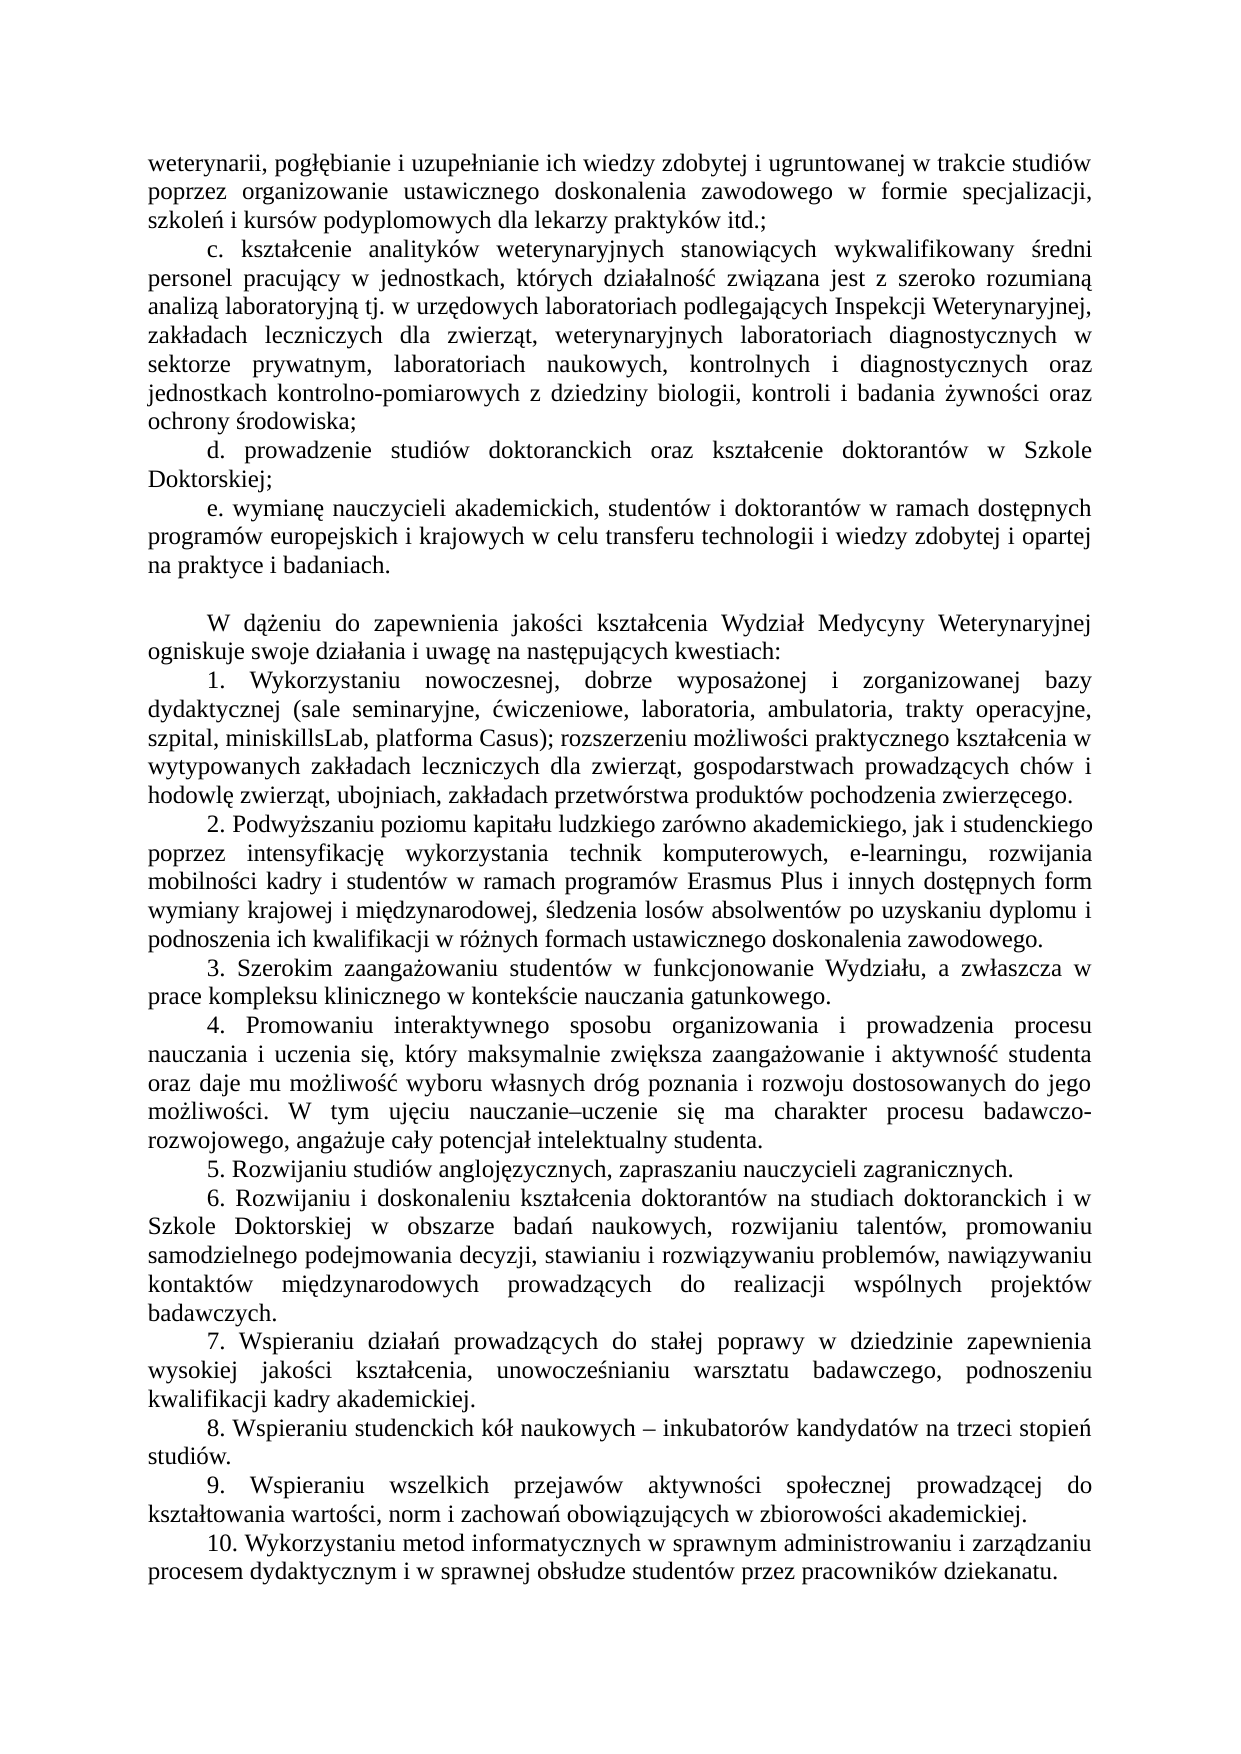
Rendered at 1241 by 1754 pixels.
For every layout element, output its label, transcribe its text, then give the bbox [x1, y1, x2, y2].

text W dążeniu do zapewnienia jakości kształcenia Wydział Medycyny Weterynaryjnej ogniskuje swoje działania i uwagę na następujących kwestiach: [148, 608, 1093, 665]
text 2. Podwyższaniu poziomu kapitału ludzkiego zarówno akademickiego, jak i studenckiego poprzez intensyfikację wykorzystania technik komputerowych, e-learningu, rozwijania mobilności kadry i studentów w ramach programów Erasmus Plus i innych dostępnych form wymiany krajowej i międzynarodowej, śledzenia losów absolwentów po uzyskaniu dyplomu i podnoszenia ich kwalifikacji w różnych formach ustawicznego doskonalenia zawodowego. [148, 809, 1093, 953]
text 6. Rozwijaniu i doskonaleniu kształcenia doktorantów na studiach doktoranckich i w Szkole Doktorskiej w obszarze badań naukowych, rozwijaniu talentów, promowaniu samodzielnego podejmowania decyzji, stawianiu i rozwiązywaniu problemów, nawiązywaniu kontaktów międzynarodowych prowadzących do realizacji wspólnych projektów badawczych. [148, 1183, 1093, 1326]
text 1. Wykorzystaniu nowoczesnej, dobrze wyposażonej i zorganizowanej bazy dydaktycznej (sale seminaryjne, ćwiczeniowe, laboratoria, ambulatoria, trakty operacyjne, szpital, miniskillsLab, platforma Casus); rozszerzeniu możliwości praktycznego kształcenia w wytypowanych zakładach leczniczych dla zwierząt, gospodarstwach prowadzących chów i hodowlę zwierząt, ubojniach, zakładach przetwórstwa produktów pochodzenia zwierzęcego. [148, 665, 1093, 809]
text c. kształcenie analityków weterynaryjnych stanowiących wykwalifikowany średni personel pracujący w jednostkach, których działalność związana jest z szeroko rozumianą analizą laboratoryjną tj. w urzędowych laboratoriach podlegających Inspekcji Weterynaryjnej, zakładach leczniczych dla zwierząt, weterynaryjnych laboratoriach diagnostycznych w sektorze prywatnym, laboratoriach naukowych, kontrolnych i diagnostycznych oraz jednostkach kontrolno-pomiarowych z dziedziny biologii, kontroli i badania żywności oraz ochrony środowiska; [148, 234, 1093, 435]
text 9. Wspieraniu wszelkich przejawów aktywności społecznej prowadzącej do kształtowania wartości, norm i zachowań obowiązujących w zbiorowości akademickiej. [148, 1470, 1093, 1528]
text d. prowadzenie studiów doktoranckich oraz kształcenie doktorantów w Szkole Doktorskiej; [148, 435, 1093, 493]
text 8. Wspieraniu studenckich kół naukowych – inkubatorów kandydatów na trzeci stopień studiów. [148, 1413, 1093, 1470]
text e. wymianę nauczycieli akademickich, studentów i doktorantów w ramach dostępnych programów europejskich i krajowych w celu transferu technologii i wiedzy zdobytej i opartej na praktyce i badaniach. [148, 493, 1093, 579]
text 7. Wspieraniu działań prowadzących do stałej poprawy w dziedzinie zapewnienia wysokiej jakości kształcenia, unowocześnianiu warsztatu badawczego, podnoszeniu kwalifikacji kadry akademickiej. [148, 1326, 1093, 1413]
text 10. Wykorzystaniu metod informatycznych w sprawnym administrowaniu i zarządzaniu procesem dydaktycznym i w sprawnej obsłudze studentów przez pracowników dziekanatu. [148, 1528, 1093, 1585]
text 4. Promowaniu interaktywnego sposobu organizowania i prowadzenia procesu nauczania i uczenia się, który maksymalnie zwiększa zaangażowanie i aktywność studenta oraz daje mu możliwość wyboru własnych dróg poznania i rozwoju dostosowanych do jego możliwości. W tym ujęciu nauczanie–uczenie się ma charakter procesu badawczo-rozwojowego, angażuje cały potencjał intelektualny studenta. [148, 1010, 1093, 1154]
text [148, 148, 1093, 234]
text 5. Rozwijaniu studiów anglojęzycznych, zapraszaniu nauczycieli zagranicznych. [148, 1154, 1093, 1183]
text 3. Szerokim zaangażowaniu studentów w funkcjonowanie Wydziału, a zwłaszcza w prace kompleksu klinicznego w kontekście nauczania gatunkowego. [148, 953, 1093, 1010]
